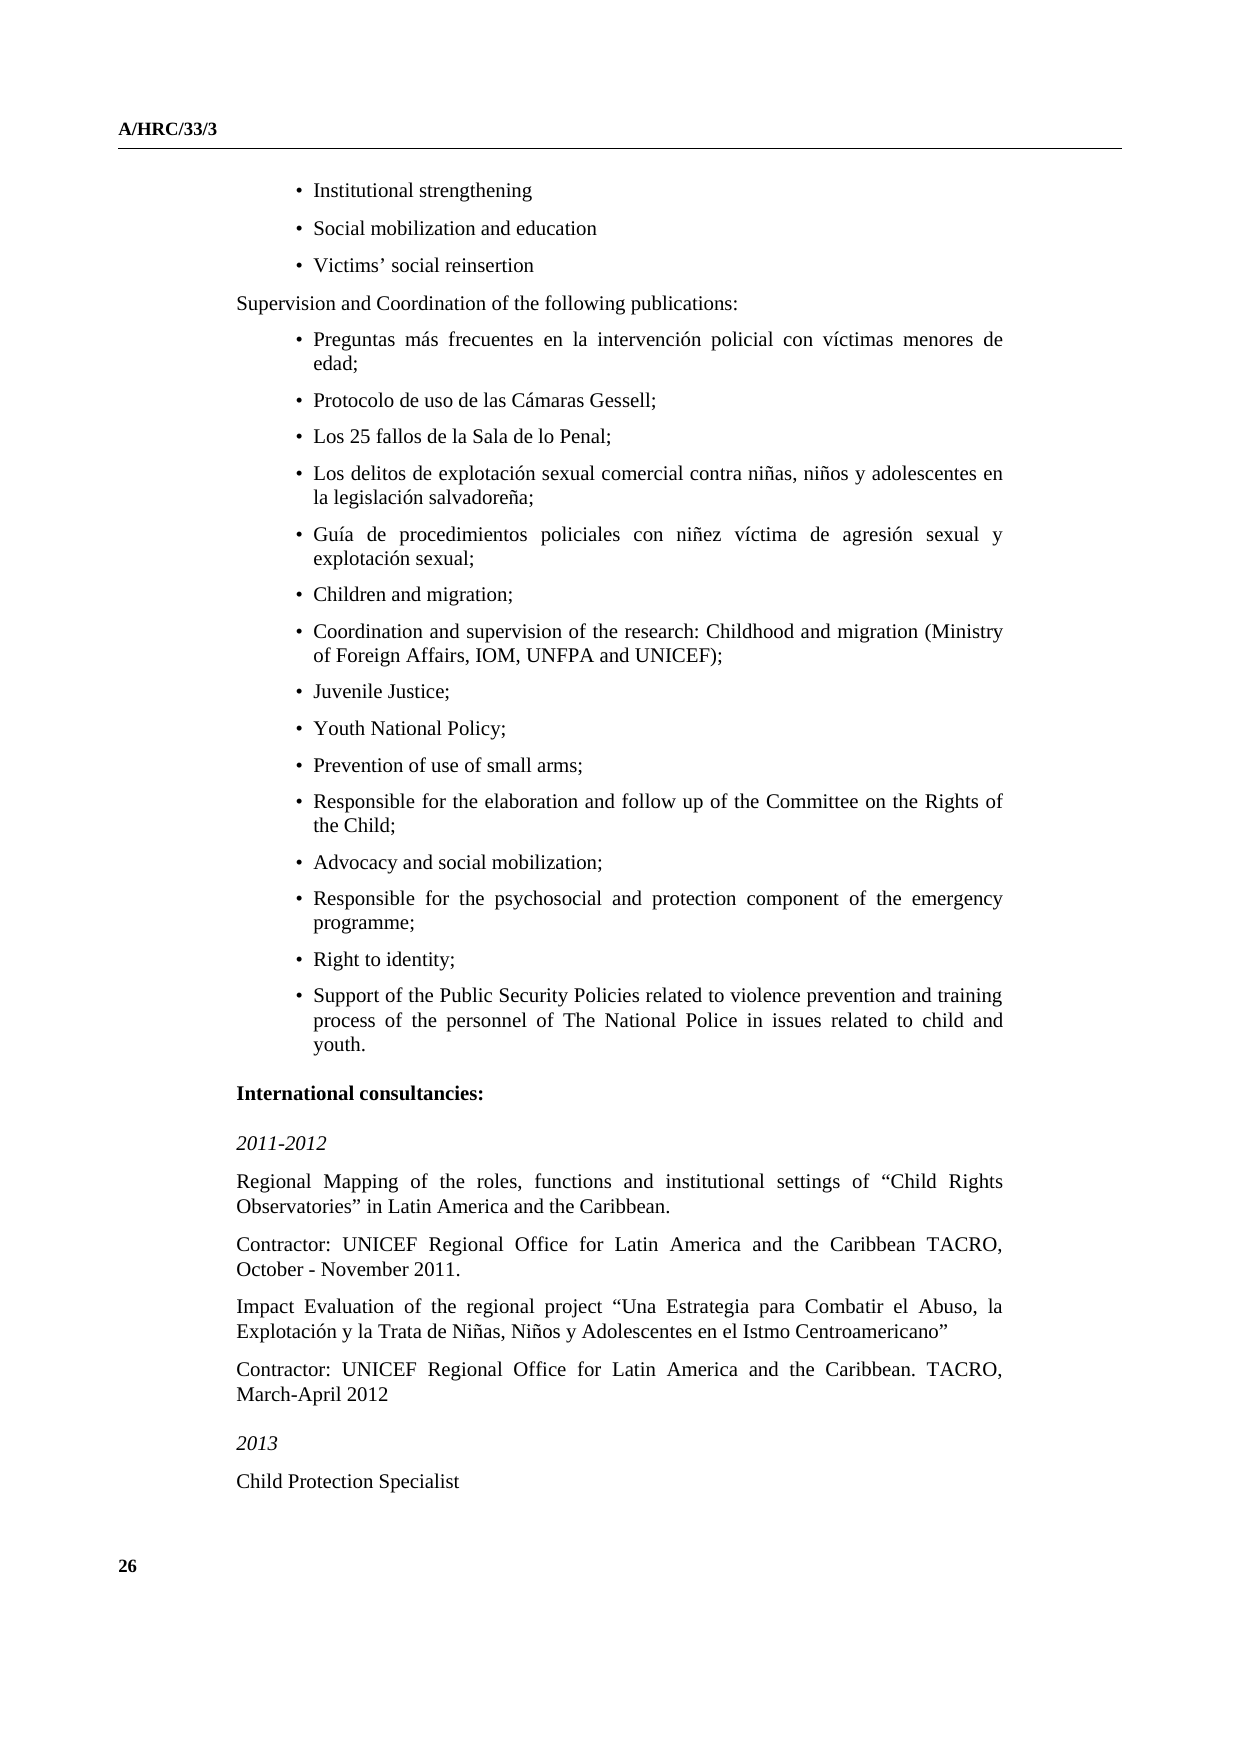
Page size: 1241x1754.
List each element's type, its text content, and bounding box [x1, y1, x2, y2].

list • Protocolo de uso de las Cámaras Gessell; [295, 388, 1004, 412]
list • Prevention of use of small arms; [295, 752, 1004, 777]
list • Support of the Public Security Policies related to violence prevention and training process of the personnel of The National Police in issues related to child and youth. [295, 983, 1004, 1056]
list • Right to identity; [295, 947, 1004, 971]
list • Coordination and supervision of the research: Childhood and migration (Ministry of Foreign Affairs, IOM, UNFPA and UNICEF); [295, 619, 1004, 667]
list • Guía de procedimientos policiales con niñez víctima de agresión sexual y explotación sexual; [295, 522, 1004, 570]
list • Responsible for the psychosocial and protection component of the emergency programme; [295, 886, 1004, 934]
text Contractor: UNICEF Regional Office for Latin America and the . TACRO, March-April 2012 [236, 1356, 1004, 1406]
text Child Protection Specialist [236, 1468, 1004, 1493]
text Impact Evaluation of the regional project “Una Estrategia para Combatir el Abuso, la Explotación y la Trata de Niñas, Niños y Adolescentes en el Istmo Centroamericano” [236, 1293, 1004, 1343]
list • Responsible for the elaboration and follow up of the Committee on the Rights of the Child; [295, 789, 1004, 837]
text 2011-2012 [118, 1131, 1004, 1156]
list • Victims’ social reinsertion [295, 252, 1004, 277]
text Regional Mapping of the roles, functions and institutional settings of “Child Rights Observatories” in Latin America and the Caribbean. [236, 1168, 1004, 1218]
list • Juvenile Justice; [295, 679, 1004, 703]
list • Los 25 fallos de la Sala de lo Penal; [295, 424, 1004, 448]
list • Social mobilization and education [295, 215, 1004, 240]
text International consultancies: [118, 1081, 1004, 1106]
text Supervision and Coordination of the following publications: [236, 290, 1004, 315]
list • Los delitos de explotación sexual comercial contra niñas, niños y adolescentes en la legislación salvadoreña; [295, 461, 1004, 509]
text Contractor: UNICEF Regional Office for Latin America and the TACRO, October - November 2011. [236, 1231, 1004, 1281]
text 2013 [118, 1431, 1004, 1456]
list • Institutional strengthening [295, 177, 1004, 202]
list • Preguntas más frecuentes en la intervención policial con víctimas menores de edad; [295, 327, 1004, 375]
list • Youth National Policy; [295, 716, 1004, 740]
list • Children and migration; [295, 582, 1004, 606]
list • Advocacy and social mobilization; [295, 850, 1004, 874]
